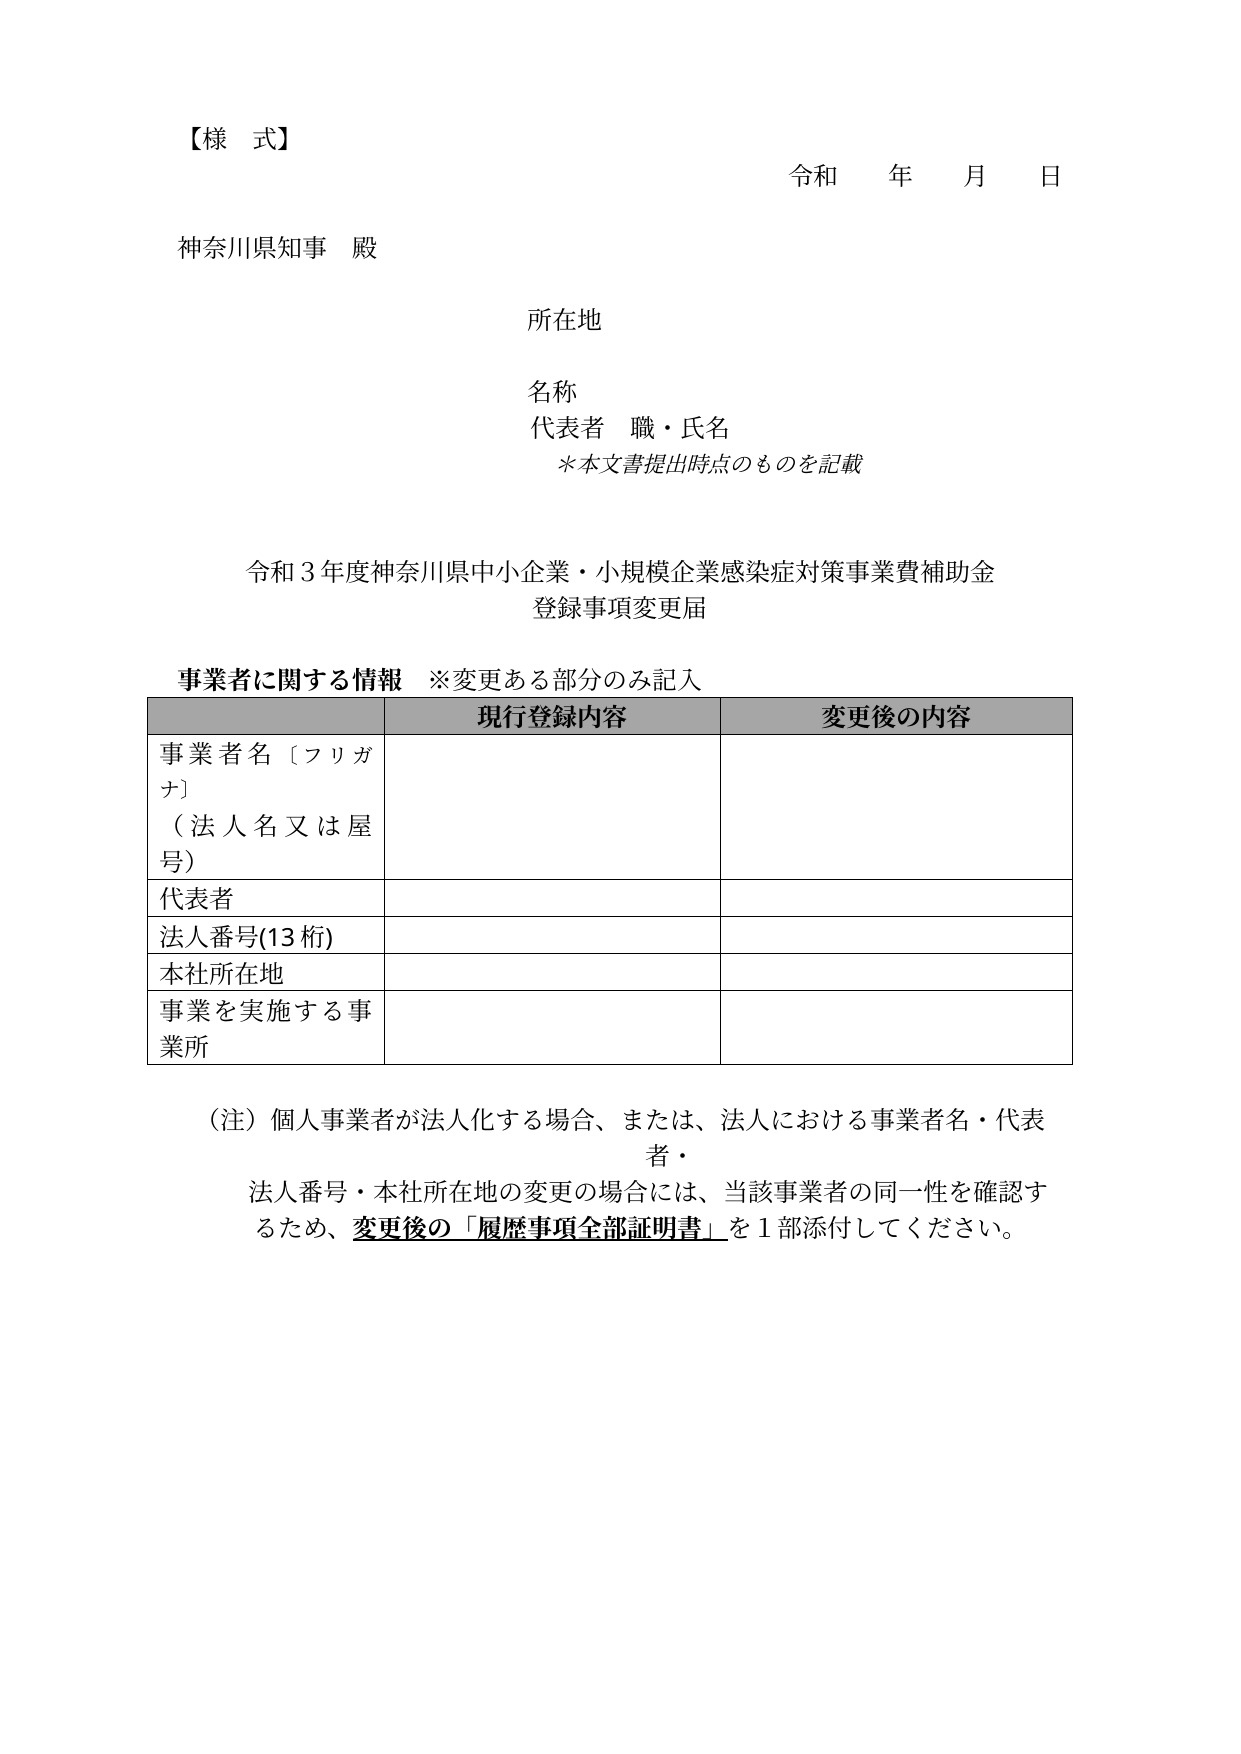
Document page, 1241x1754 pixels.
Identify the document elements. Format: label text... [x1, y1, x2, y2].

text 法人番号・本社所在地の変更の場合には、当該事業者の同一性を確認す [177, 1173, 1063, 1209]
table_cell 本社所在地 [148, 954, 384, 990]
text 令和３年度神奈川県中小企業・小規模企業感染症対策事業費補助金 [177, 553, 1063, 589]
table_header 現行登録内容 [385, 698, 720, 734]
text （注）個人事業者が法人化する場合、または、法人における事業者名・代表者・ [177, 1101, 1063, 1173]
table_cell [721, 735, 1072, 879]
text 名称 [177, 372, 1063, 408]
table_cell [721, 880, 1072, 916]
table_cell 事業を実施する事業所 [148, 991, 384, 1063]
text 令和 年 月 日 [177, 156, 1063, 192]
table_header [148, 698, 384, 734]
text 登録事項変更届 [177, 589, 1063, 625]
text 神奈川県知事 殿 [177, 228, 1063, 264]
text 代表者 職・氏名 [173, 408, 1063, 444]
table_cell [385, 880, 720, 916]
table_cell [385, 954, 720, 990]
table_cell [721, 991, 1072, 1063]
table_cell 法人番号(13桁) [148, 917, 384, 953]
text 事業者に関する情報 ※変更ある部分のみ記入 [177, 661, 1063, 697]
table_header 変更後の内容 [721, 698, 1072, 734]
table_cell 代表者 [148, 880, 384, 916]
table_cell [385, 917, 720, 953]
table_cell 事業者名〔フリガナ〕 （法人名又は屋号） [148, 735, 384, 879]
text 【様 式】 [177, 120, 1063, 156]
table_cell [385, 735, 720, 879]
text ＊本文書提出時点のものを記載 [177, 444, 1063, 481]
table_cell [721, 954, 1072, 990]
text 所在地 [177, 300, 1063, 336]
text るため、変更後の「履歴事項全部証明書」を１部添付してください。 [254, 1209, 1063, 1245]
table_cell [385, 991, 720, 1063]
table_cell [721, 917, 1072, 953]
